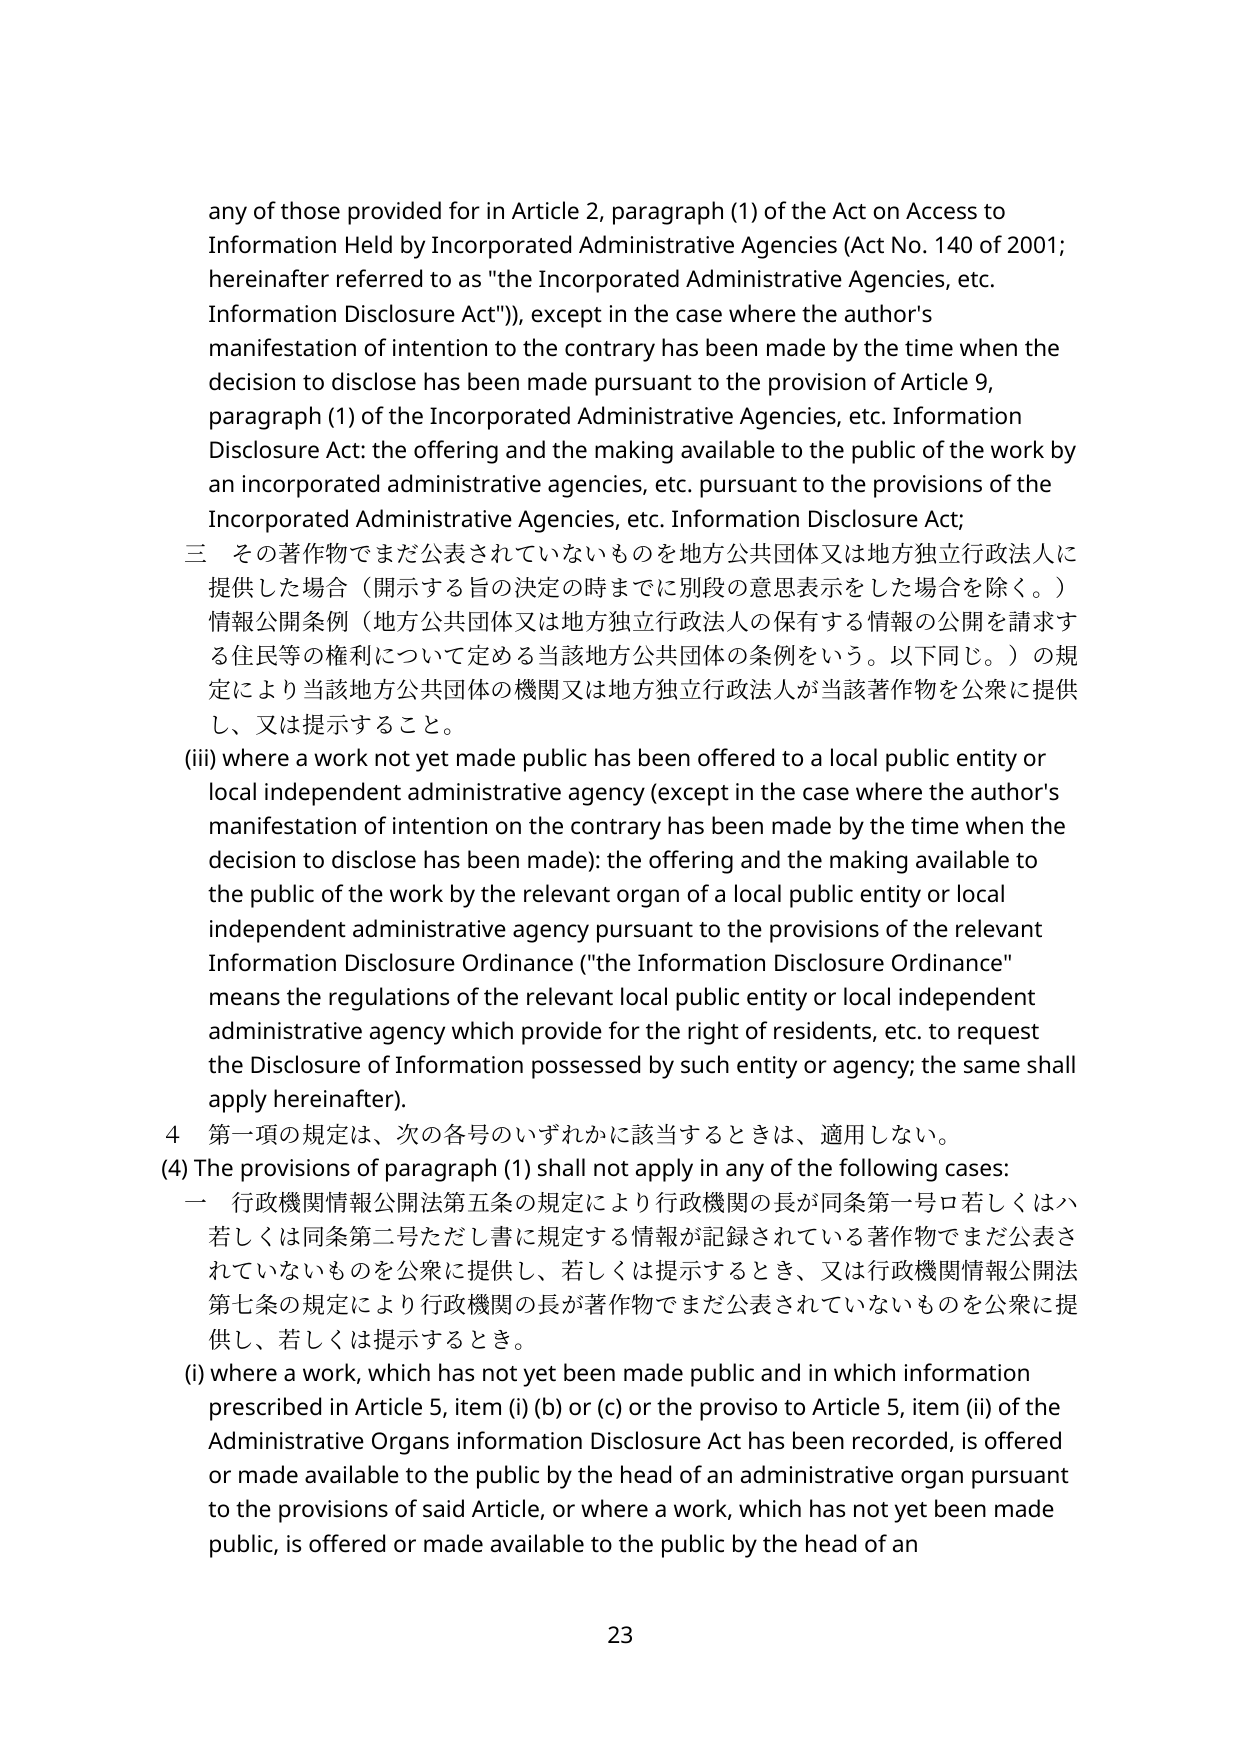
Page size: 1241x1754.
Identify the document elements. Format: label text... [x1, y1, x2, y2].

text 一 行政機関情報公開法第五条の規定により行政機関の長が同条第一号ロ若しくはハ若しくは同条第二号ただし書に規定する情報が記録されている著作物でまだ公表されていないものを公衆に提供し、若しくは提示するとき、又は行政機関情報公開法第七条の規定により行政機関の長が著作物でまだ公表されていないものを公衆に提供し、若しくは提示するとき。 [184, 1184, 1079, 1355]
text (4) The provisions of paragraph (1) shall not apply in any of the following cases: [161, 1150, 1079, 1184]
text ４ 第一項の規定は、次の各号のいずれかに該当するときは、適用しない。 [161, 1116, 1079, 1150]
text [184, 1355, 1079, 1560]
text 三 その著作物でまだ公表されていないものを地方公共団体又は地方独立行政法人に提供した場合（開示する旨の決定の時までに別段の意思表示をした場合を除く。） 情報公開条例（地方公共団体又は地方独立行政法人の保有する情報の公開を請求する住民等の権利について定める当該地方公共団体の条例をいう。以下同じ。）の規定により当該地方公共団体の機関又は地方独立行政法人が当該著作物を公衆に提供し、又は提示すること。 [184, 535, 1079, 740]
text (iii) where a work not yet made public has been offered to a local public entity or local independent administrative agency (except in the case where the author's manifestation of intention on the contrary has been made by the time when the decision to disclose has been made): the offering and the making available to the public of the work by the relevant organ of a local public entity or local independent administrative agency pursuant to the provisions of the relevant Information Disclosure Ordinance ("the Information Disclosure Ordinance" means the regulations of the relevant local public entity or local independent administrative agency which provide for the right of residents, etc. to request the Disclosure of Information possessed by such entity or agency; the same shall apply hereinafter). [184, 740, 1079, 1116]
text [184, 194, 1079, 535]
